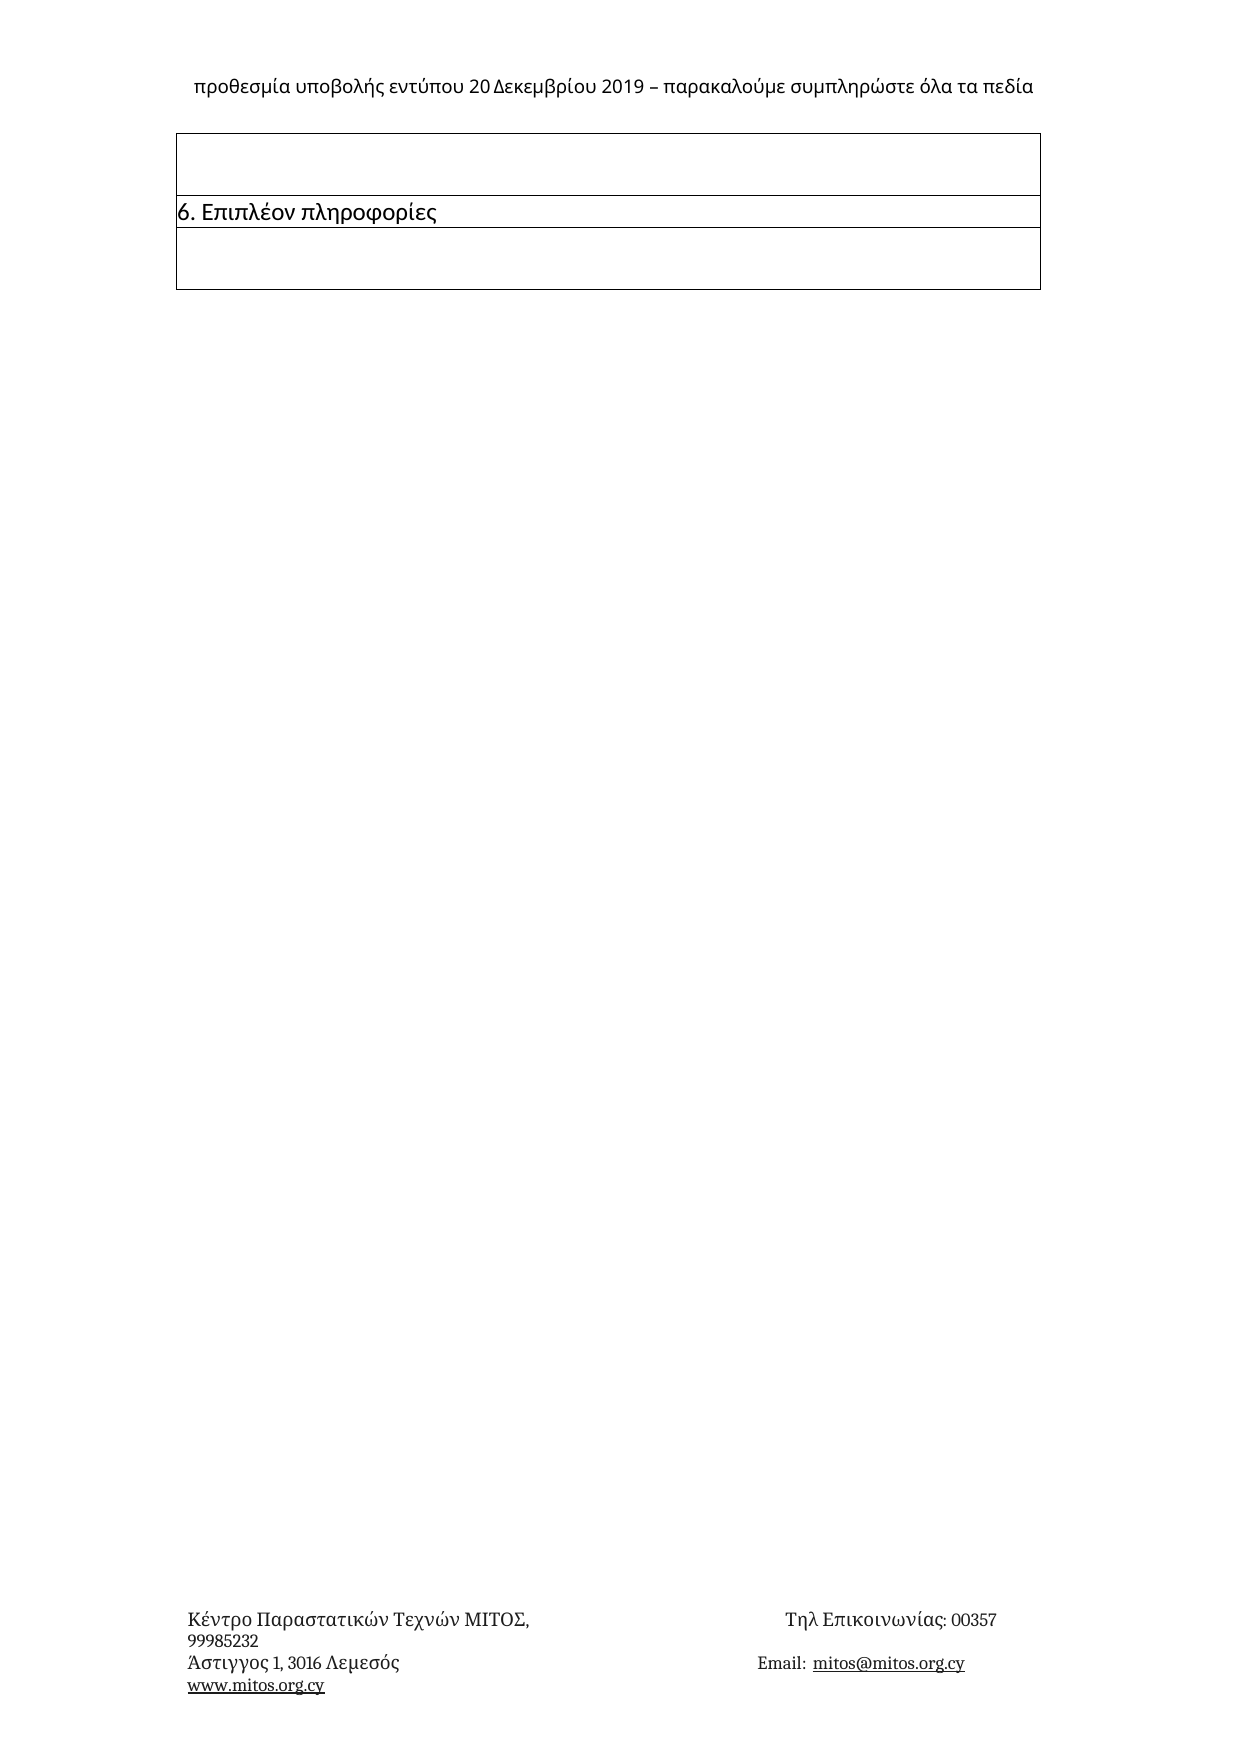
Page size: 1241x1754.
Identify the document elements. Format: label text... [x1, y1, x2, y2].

table_cell [177, 134, 1040, 195]
table_cell [177, 228, 1040, 289]
table_cell 6. Επιπλέον πληροφορίες [177, 196, 1040, 227]
